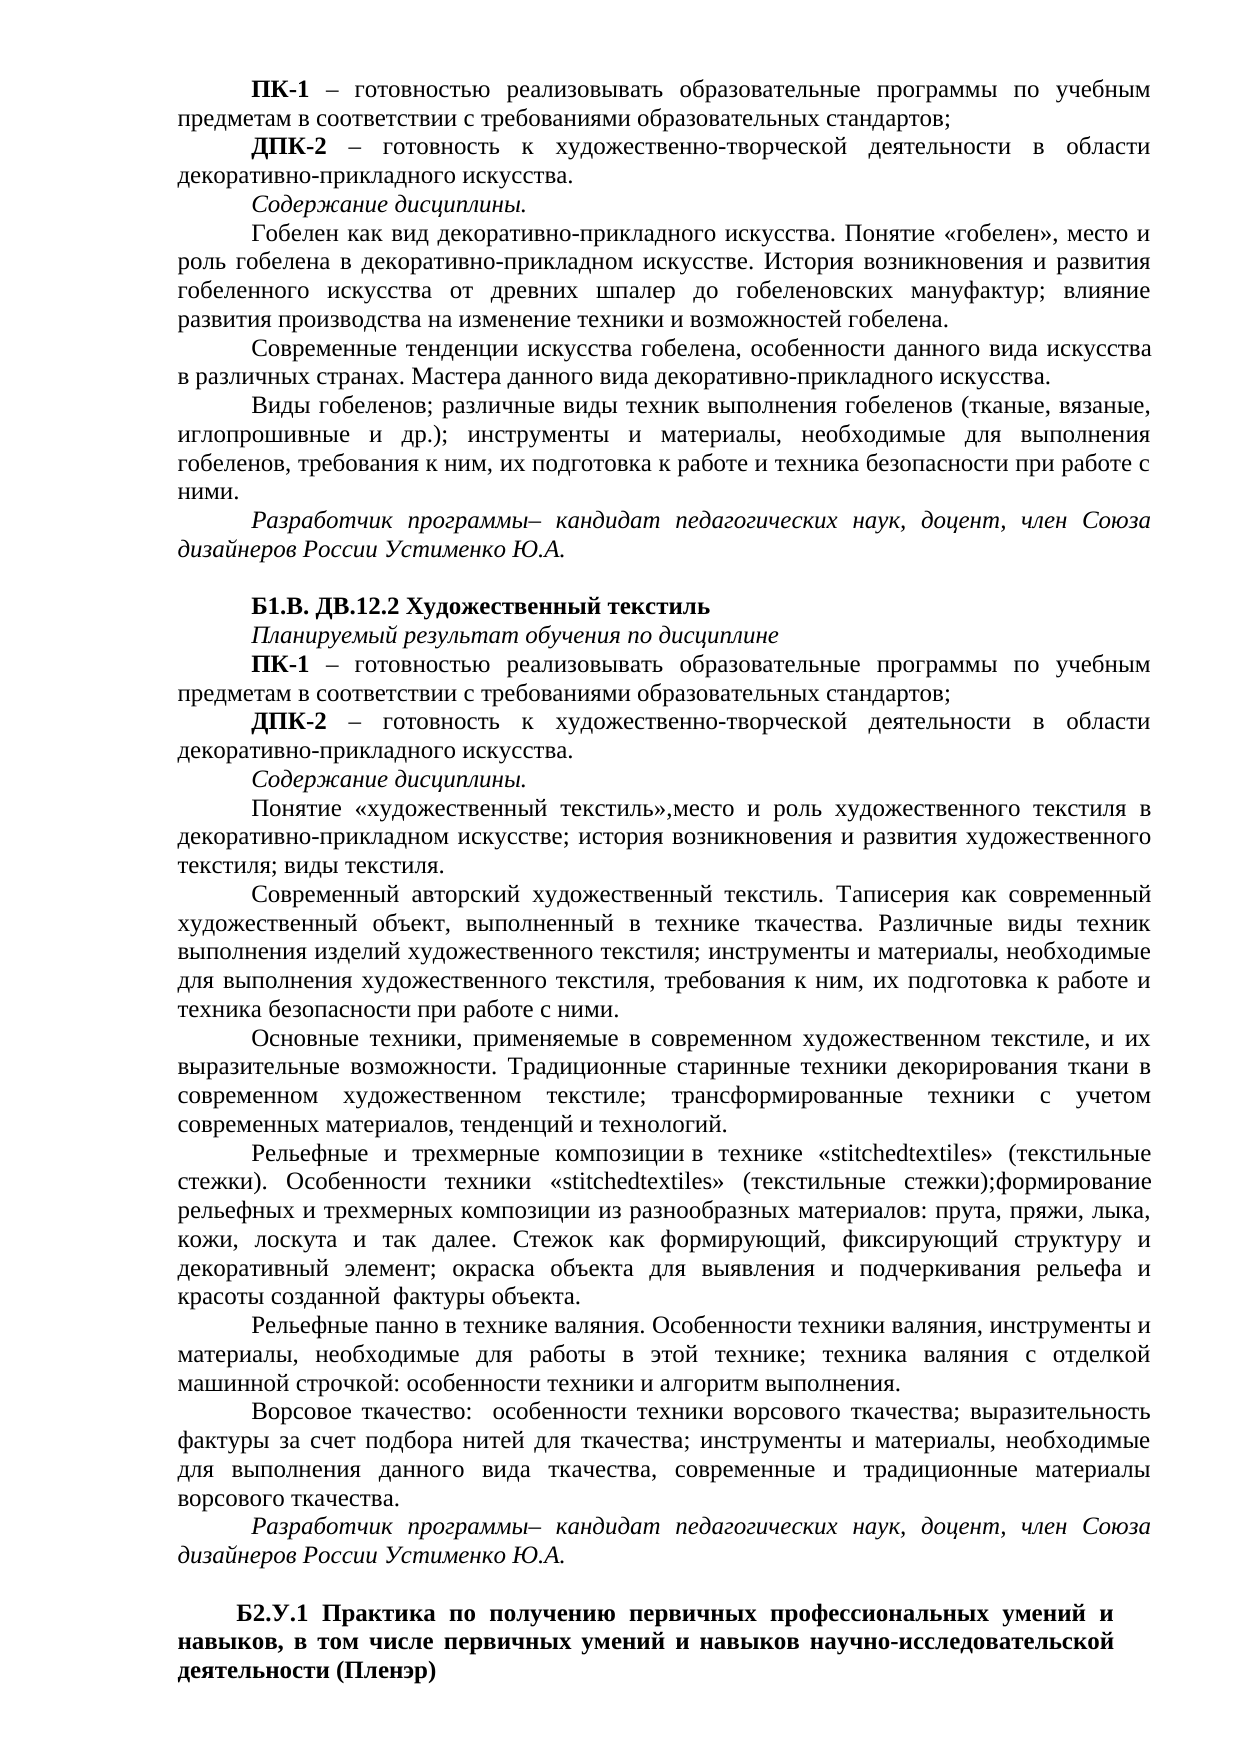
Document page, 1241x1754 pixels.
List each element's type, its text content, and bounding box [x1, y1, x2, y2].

text ДПК-2 – готовность к художественно-творческой деятельности в области декоративно-прикладного искусства. [177, 131, 1152, 189]
text ПК-1 – готовностью реализовывать образовательные программы по учебным предметам в соответствии с требованиями образовательных стандартов; [177, 649, 1152, 706]
text ПК-1 – готовностью реализовывать образовательные программы по учебным предметам в соответствии с требованиями образовательных стандартов; [177, 74, 1152, 131]
text Разработчик программы– кандидат педагогических наук, доцент, член Союза дизайнеров России Устименко Ю.А. [177, 505, 1152, 563]
text Разработчик программы– кандидат педагогических наук, доцент, член Союза дизайнеров России Устименко Ю.А. [177, 1511, 1152, 1569]
text Гобелен как вид декоративно-прикладного искусства. Понятие «гобелен», место и роль гобелена в декоративно-прикладном искусстве. История возникновения и развития гобеленного искусства от древних шпалер до гобеленовских мануфактур; влияние развития производства на изменение техники и возможностей гобелена. [177, 218, 1152, 333]
text Понятие «художественный текстиль»,место и роль художественного текстиля в декоративно-прикладном искусстве; история возникновения и развития художественного текстиля; виды текстиля. [177, 793, 1152, 879]
text Б1.В. ДВ.12.2 Художественный текстиль [177, 591, 1152, 620]
text ДПК-2 – готовность к художественно-творческой деятельности в области декоративно-прикладного искусства. [177, 706, 1152, 764]
text Рельефные и трехмерные композиции в технике «stitchedtextiles» (текстильные стежки). Особенности техники «stitchedtextiles» (текстильные стежки);формирование рельефных и трехмерных композиции из разнообразных материалов: прута, пряжи, лыка, кожи, лоскута и так далее. Стежок как формирующий, фиксирующий структуру и декоративный элемент; окраска объекта для выявления и подчеркивания рельефа и красоты созданной фактуры объекта. [177, 1138, 1152, 1310]
text Современный авторский художественный текстиль. Таписерия как современный художественный объект, выполненный в технике ткачества. Различные виды техник выполнения изделий художественного текстиля; инструменты и материалы, необходимые для выполнения художественного текстиля, требования к ним, их подготовка к работе и техника безопасности при работе с ними. [177, 879, 1152, 1023]
text Ворсовое ткачество: особенности техники ворсового ткачества; выразительность фактуры за счет подбора нитей для ткачества; инструменты и материалы, необходимые для выполнения данного вида ткачества, современные и традиционные материалы ворсового ткачества. [177, 1396, 1152, 1511]
text Содержание дисциплины. [177, 189, 1152, 218]
text Виды гобеленов; различные виды техник выполнения гобеленов (тканые, вязаные, иглопрошивные и др.); инструменты и материалы, необходимые для выполнения гобеленов, требования к ним, их подготовка к работе и техника безопасности при работе с ними. [177, 390, 1152, 505]
text Современные тенденции искусства гобелена, особенности данного вида искусства в различных странах. Мастера данного вида декоративно-прикладного искусства. [177, 333, 1152, 390]
text Содержание дисциплины. [177, 764, 1152, 793]
text Б2.У.1 Практика по получению первичных профессиональных умений и навыков, в том числе первичных умений и навыков научно-исследовательской деятельности (Пленэр) [177, 1598, 1115, 1684]
text Основные техники, применяемые в современном художественном текстиле, и их выразительные возможности. Традиционные старинные техники декорирования ткани в современном художественном текстиле; трансформированные техники с учетом современных материалов, тенденций и технологий. [177, 1023, 1152, 1138]
text Рельефные панно в технике валяния. Особенности техники валяния, инструменты и материалы, необходимые для работы в этой технике; техника валяния с отделкой машинной строчкой: особенности техники и алгоритм выполнения. [177, 1310, 1152, 1396]
text Планируемый результат обучения по дисциплине [177, 620, 1152, 649]
